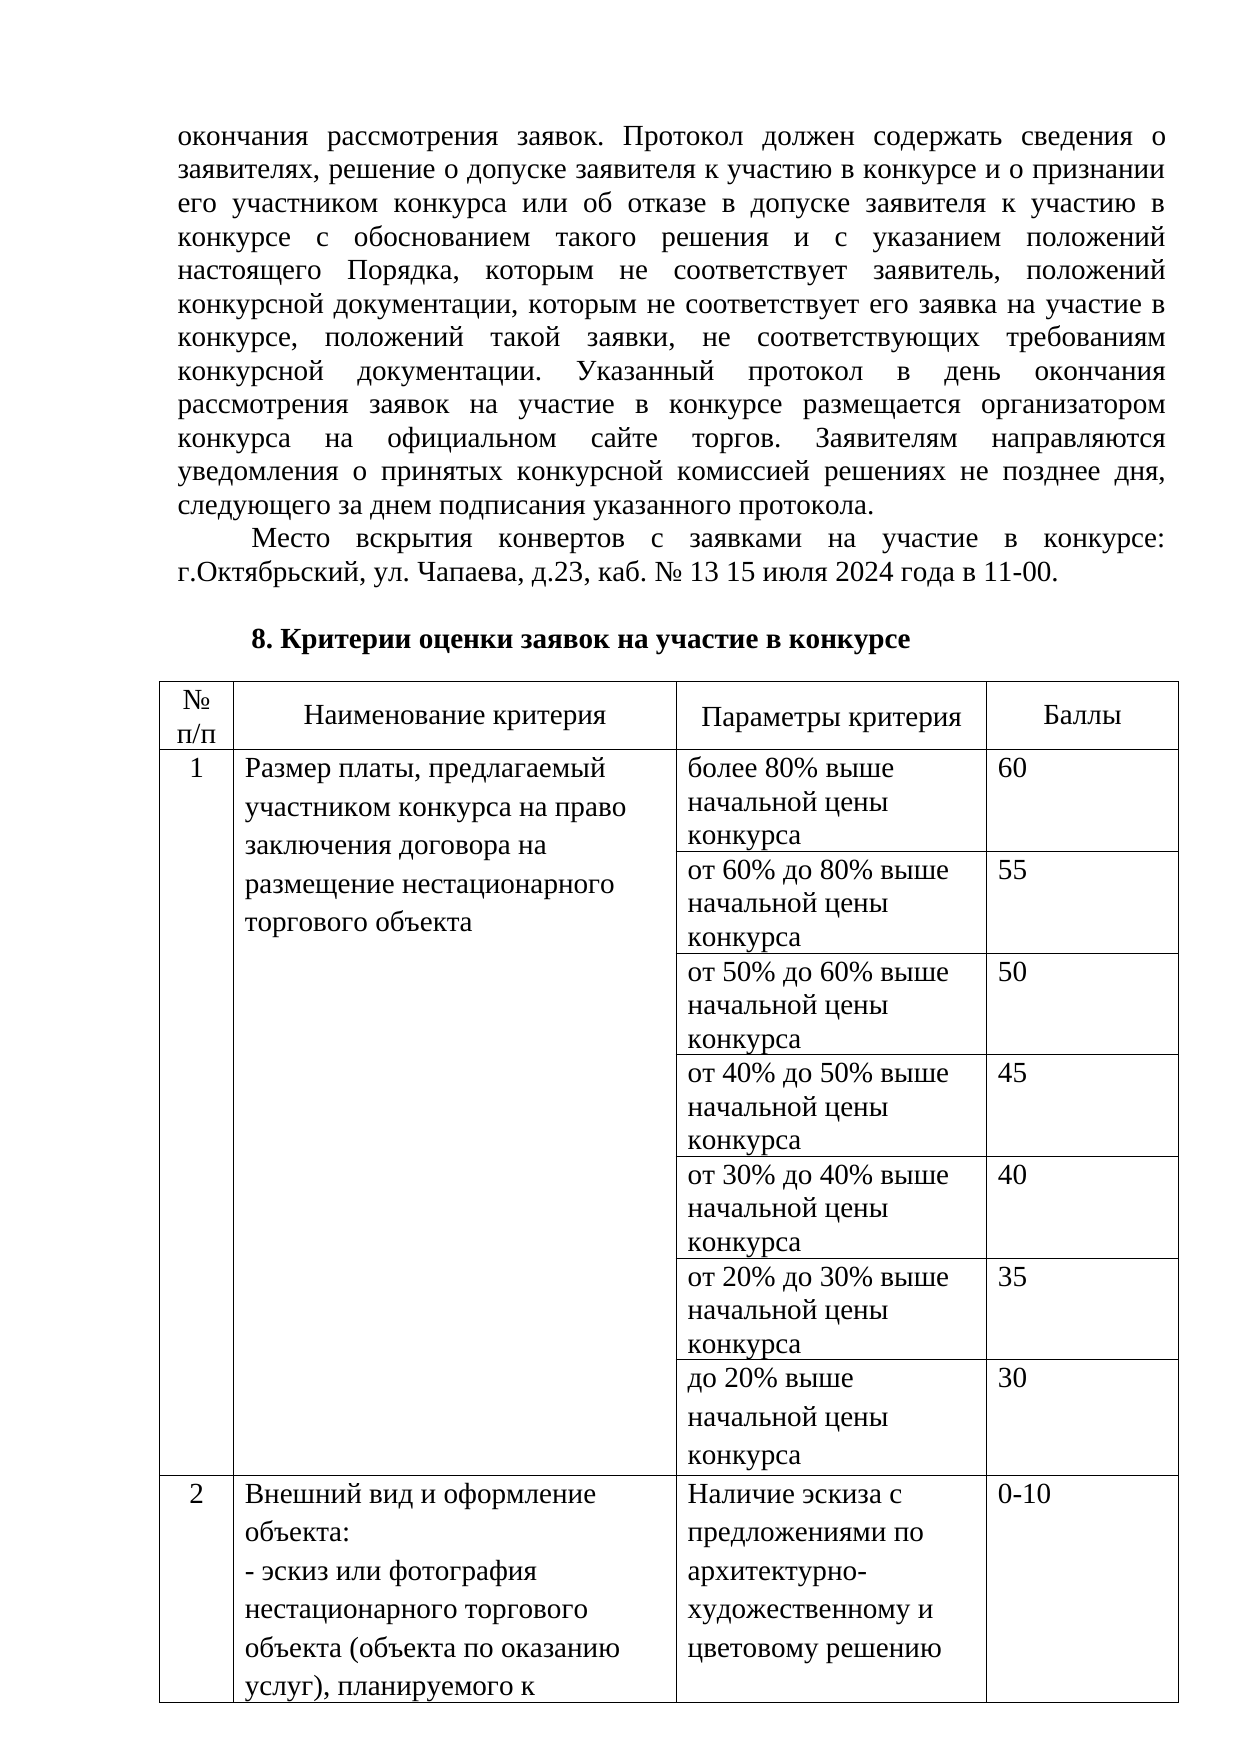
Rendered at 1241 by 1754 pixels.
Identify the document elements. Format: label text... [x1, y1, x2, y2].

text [177, 118, 1167, 521]
table_header № п/п [160, 682, 233, 749]
table_header Параметры критерия [677, 682, 986, 749]
table_header Наименование критерия [234, 682, 676, 749]
table_cell более 80% выше начальной цены конкурса [677, 750, 986, 851]
table_cell 2 [160, 1476, 233, 1702]
table_cell от 50% до 60% выше начальной цены конкурса [677, 954, 986, 1054]
table_header Баллы [987, 682, 1178, 749]
table_cell от 60% до 80% выше начальной цены конкурса [677, 852, 986, 953]
table_cell 45 [987, 1055, 1178, 1156]
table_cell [677, 1476, 986, 1702]
table_cell 30 [987, 1360, 1178, 1475]
table_cell 60 [987, 750, 1178, 851]
table_cell 1 [160, 750, 233, 1475]
table_cell 50 [987, 954, 1178, 1054]
table_cell 0-10 [987, 1476, 1178, 1702]
text Место вскрытия конвертов с заявками на участие в конкурсе: г.Октябрьский, ул. Чапаева, д.23, каб. № 13 15 июля 2024 года в 11-00. [177, 521, 1167, 588]
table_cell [234, 1476, 676, 1702]
text 8. Критерии оценки заявок на участие в конкурсе [177, 621, 1167, 655]
table_cell от 40% до 50% выше начальной цены конкурса [677, 1055, 986, 1156]
table_cell 35 [987, 1259, 1178, 1359]
table_cell Размер платы, предлагаемый участником конкурса на право заключения договора на размещение нестационарного торгового объекта [234, 750, 676, 1475]
table_cell 55 [987, 852, 1178, 953]
table_cell от 30% до 40% выше начальной цены конкурса [677, 1157, 986, 1258]
table_cell до 20% выше начальной цены конкурса [677, 1360, 986, 1475]
table_cell 40 [987, 1157, 1178, 1258]
table_cell от 20% до 30% выше начальной цены конкурса [677, 1259, 986, 1359]
